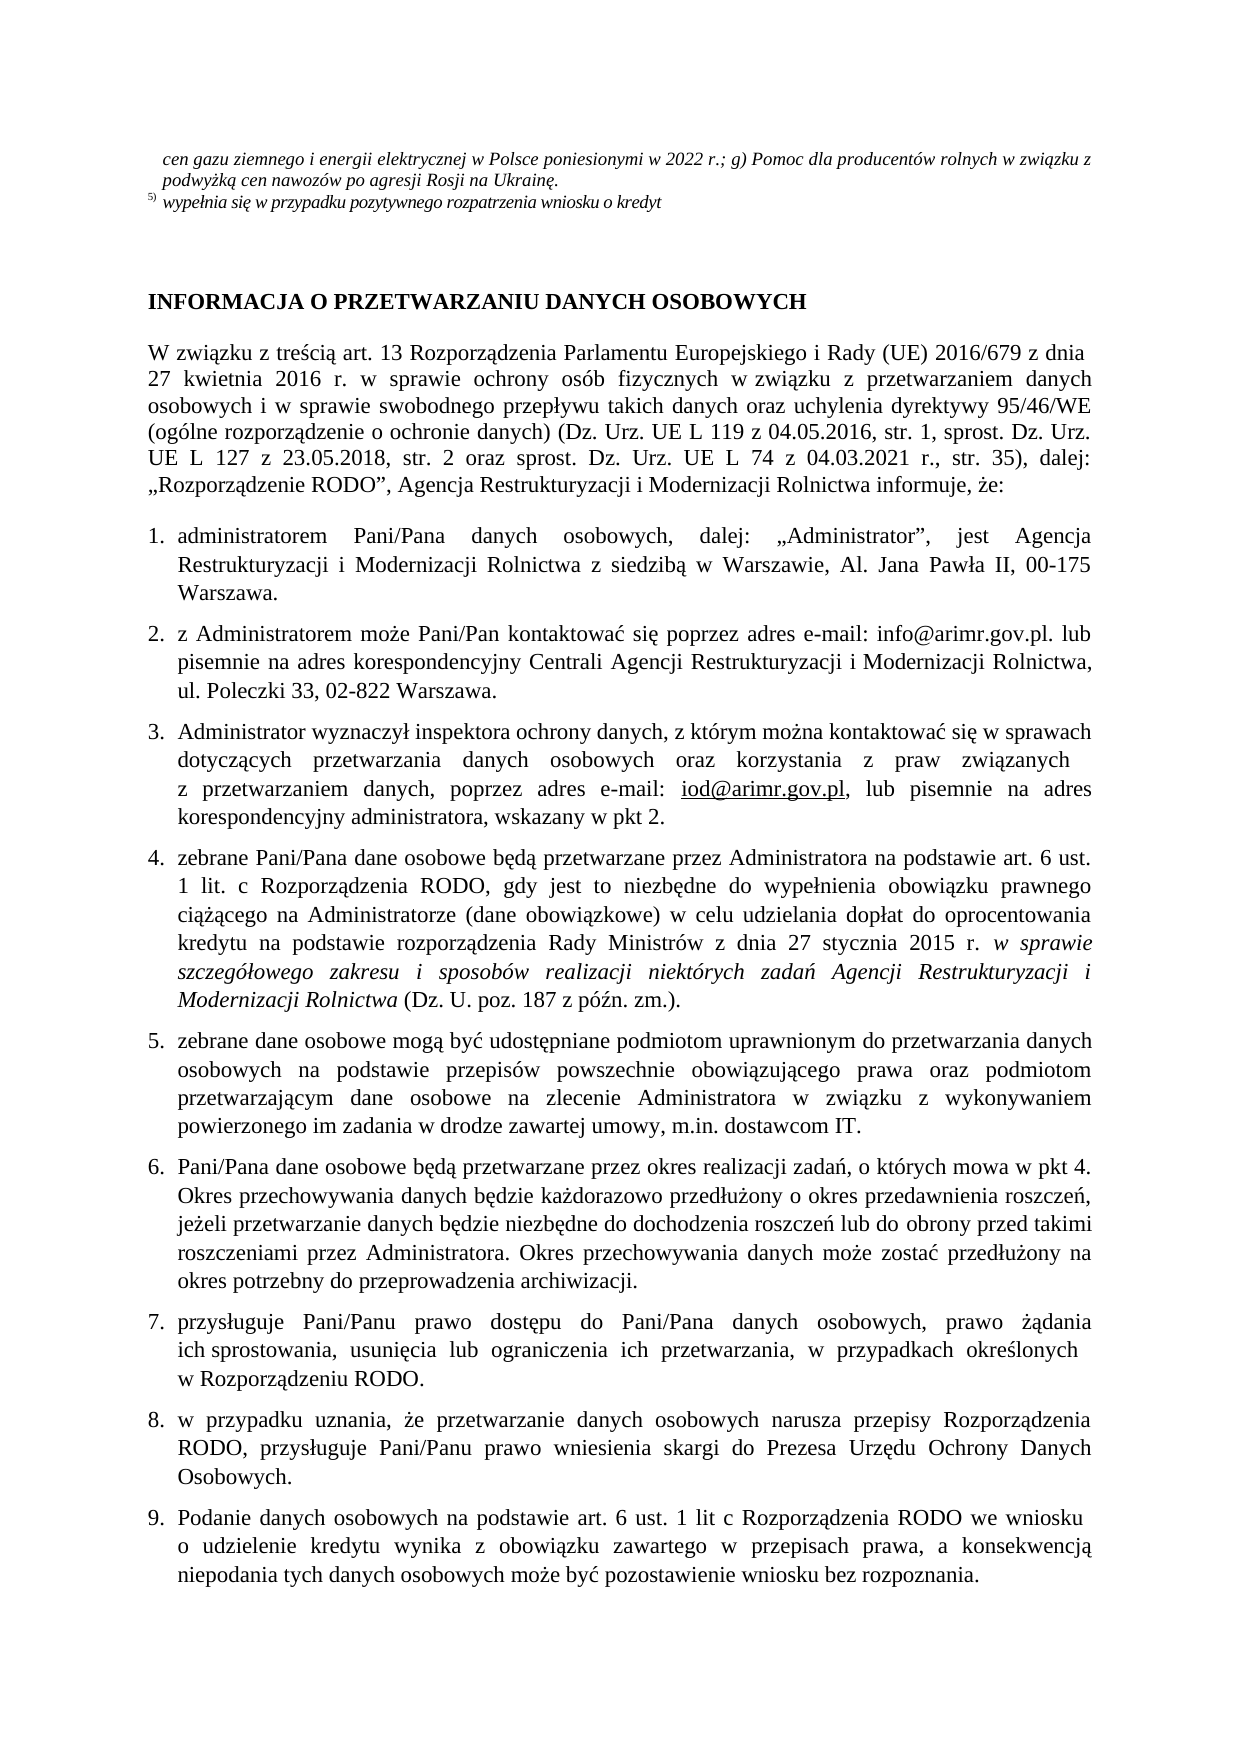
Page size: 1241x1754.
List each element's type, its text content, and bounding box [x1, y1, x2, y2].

text 5) wypełnia się w przypadku pozytywnego rozpatrzenia wniosku o kredyt [148, 191, 1093, 212]
text INFORMACJA O PRZETWARZANIU DANYCH OSOBOWYCH [148, 288, 1093, 314]
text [162, 148, 1093, 191]
list Podanie danych osobowych na podstawie art. 6 ust. 1 lit c Rozporządzenia RODO we wniosku o udzielenie kredytu wynika z obowiązku zawartego w przepisach prawa, a konsekwencją niepodania tych danych osobowych może być pozostawienie wniosku bez rozpoznania. [148, 1504, 1093, 1587]
list przysługuje Pani/Panu prawo dostępu do Pani/Pana danych osobowych, prawo żądania ich sprostowania, usunięcia lub ograniczenia ich przetwarzania, w przypadkach określonych w Rozporządzeniu RODO. [148, 1308, 1093, 1391]
list z Administratorem może Pani/Pan kontaktować się poprzez adres e-mail: info@arimr.gov.pl. lub pisemnie na adres korespondencyjny Centrali Agencji Restrukturyzacji i Modernizacji Rolnictwa, ul. Poleczki 33, 02-822 Warszawa. [148, 620, 1093, 703]
text W związku z treścią art. 13 Rozporządzenia Parlamentu Europejskiego i Rady (UE) 2016/679 z dnia 27 kwietnia 2016 r. w sprawie ochrony osób fizycznych w związku z przetwarzaniem danych osobowych i w sprawie swobodnego przepływu takich danych oraz uchylenia dyrektywy 95/46/WE (ogólne rozporządzenie o ochronie danych) (Dz. Urz. UE L 119 z 04.05.2016, str. 1, sprost. Dz. Urz. UE L 127 z 23.05.2018, str. 2 oraz sprost. Dz. Urz. UE L 74 z 04.03.2021 r., str. 35), dalej: „Rozporządzenie RODO”, Agencja Restrukturyzacji i Modernizacji Rolnictwa informuje, że: [148, 339, 1093, 497]
list zebrane Pani/Pana dane osobowe będą przetwarzane przez Administratora na podstawie art. 6 ust. 1 lit. c Rozporządzenia RODO, gdy jest to niezbędne do wypełnienia obowiązku prawnego ciążącego na Administratorze (dane obowiązkowe) w celu udzielania dopłat do oprocentowania kredytu na podstawie rozporządzenia Rady Ministrów z dnia 27 stycznia 2015 r. w sprawie szczegółowego zakresu i sposobów realizacji niektórych zadań Agencji Restrukturyzacji i Modernizacji Rolnictwa (Dz. U. poz. 187 z późn. zm.). [148, 844, 1093, 1013]
list w przypadku uznania, że przetwarzanie danych osobowych narusza przepisy Rozporządzenia RODO, przysługuje Pani/Panu prawo wniesienia skargi do Prezesa Urzędu Ochrony Danych Osobowych. [148, 1406, 1093, 1489]
list zebrane dane osobowe mogą być udostępniane podmiotom uprawnionym do przetwarzania danych osobowych na podstawie przepisów powszechnie obowiązującego prawa oraz podmiotom przetwarzającym dane osobowe na zlecenie Administratora w związku z wykonywaniem powierzonego im zadania w drodze zawartej umowy, m.in. dostawcom IT. [148, 1027, 1093, 1139]
list Administrator wyznaczył inspektora ochrony danych, z którym można kontaktować się w sprawach dotyczących przetwarzania danych osobowych oraz korzystania z praw związanych z przetwarzaniem danych, poprzez adres e-mail: iod@arimr.gov.pl, lub pisemnie na adres korespondencyjny administratora, wskazany w pkt 2. [148, 718, 1093, 829]
list Pani/Pana dane osobowe będą przetwarzane przez okres realizacji zadań, o których mowa w pkt 4. Okres przechowywania danych będzie każdorazowo przedłużony o okres przedawnienia roszczeń, jeżeli przetwarzanie danych będzie niezbędne do dochodzenia roszczeń lub do obrony przed takimi roszczeniami przez Administratora. Okres przechowywania danych może zostać przedłużony na okres potrzebny do przeprowadzenia archiwizacji. [148, 1153, 1093, 1293]
list administratorem Pani/Pana danych osobowych, dalej: „Administrator”, jest Agencja Restrukturyzacji i Modernizacji Rolnictwa z siedzibą w Warszawie, Al. Jana Pawła II, 00-175 Warszawa. [148, 522, 1093, 605]
